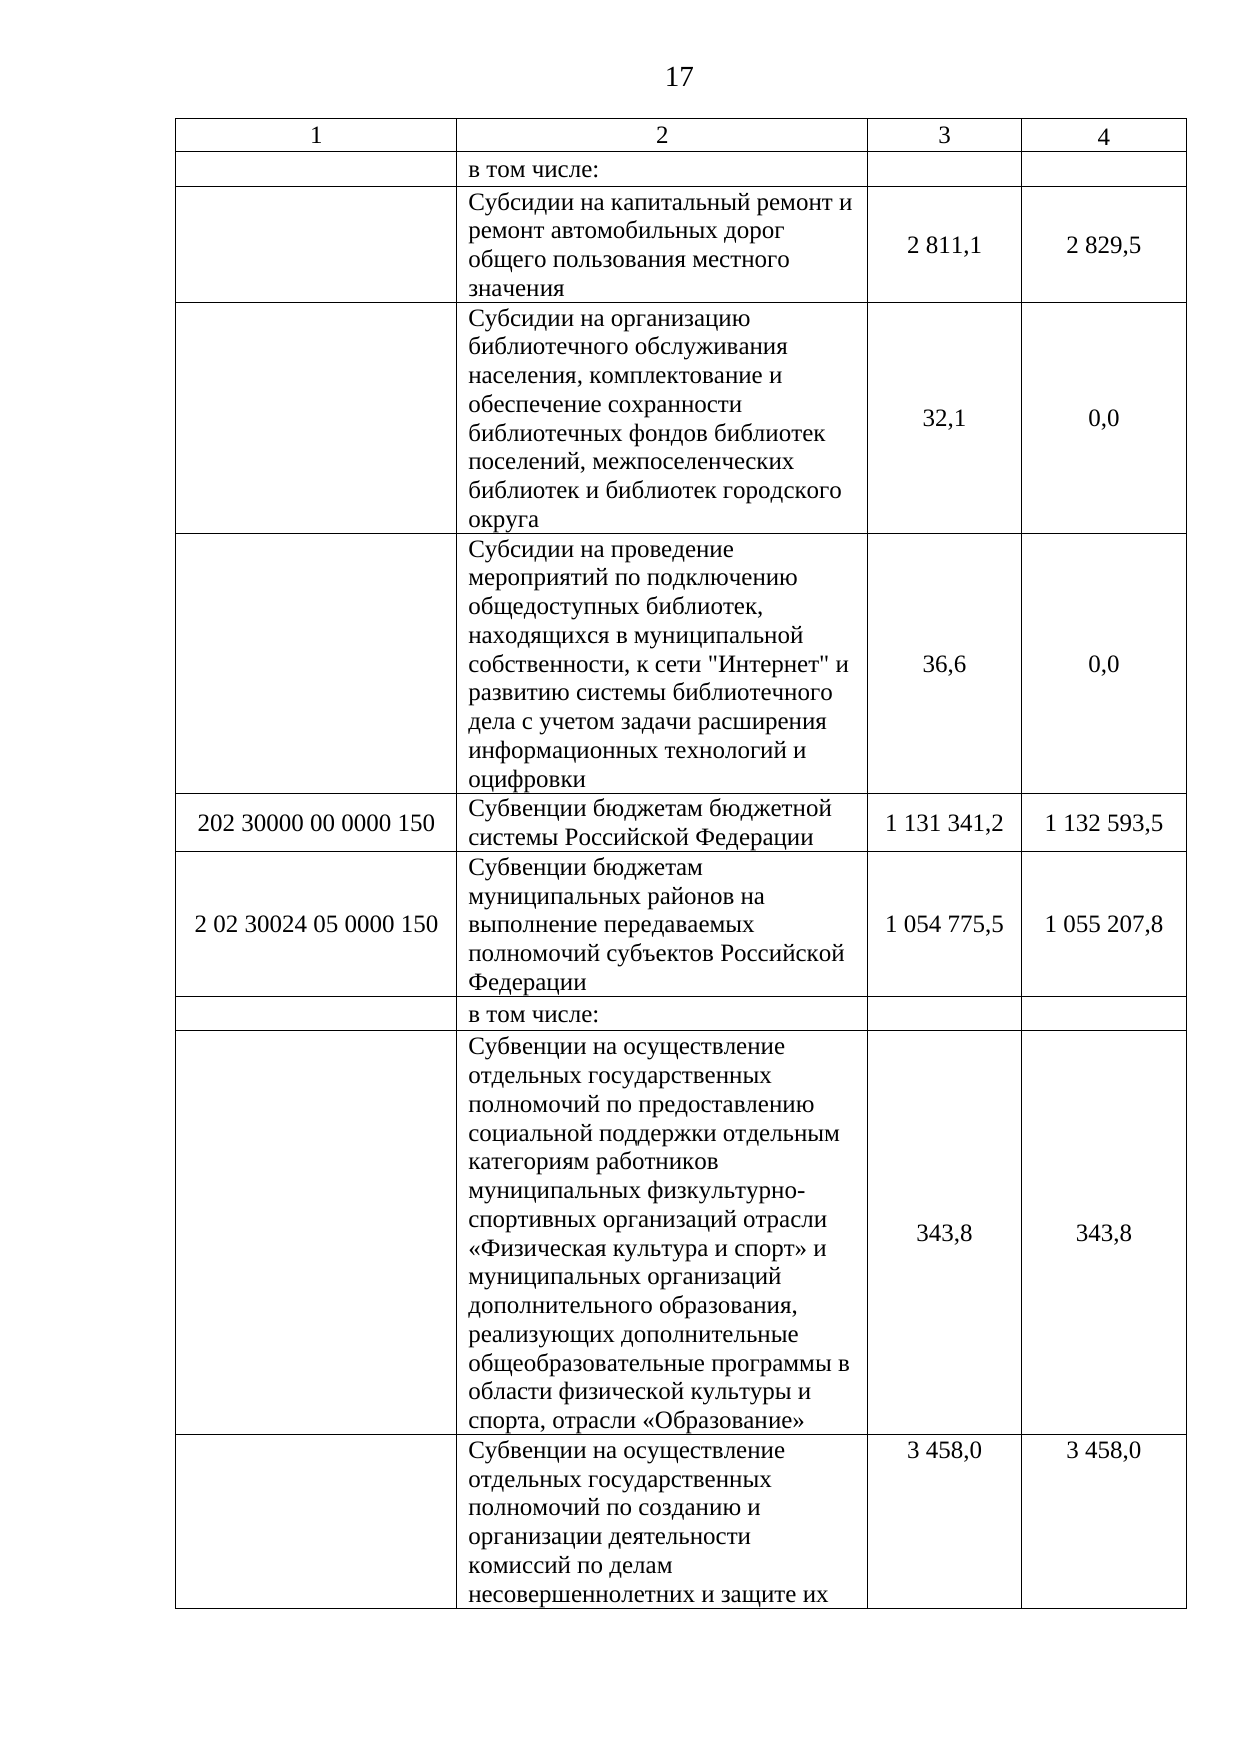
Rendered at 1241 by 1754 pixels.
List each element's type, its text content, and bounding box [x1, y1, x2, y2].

table_cell [176, 1435, 456, 1607]
table_cell 343,8 [1022, 1031, 1186, 1434]
table_header 1 [176, 119, 456, 151]
table_header 3 [868, 119, 1021, 151]
table_cell 1 132 593,5 [1022, 794, 1186, 851]
table_cell [176, 1031, 456, 1434]
table_cell 32,1 [868, 303, 1021, 533]
table_cell [868, 152, 1021, 186]
table_cell 2 811,1 [868, 187, 1021, 302]
table_cell в том числе: [457, 997, 867, 1030]
table_cell 2 02 30024 05 0000 150 [176, 852, 456, 996]
table_cell [176, 187, 456, 302]
table_cell [1022, 997, 1186, 1030]
table_cell [176, 534, 456, 792]
table_header 4 [1022, 119, 1186, 151]
table_cell 1 131 341,2 [868, 794, 1021, 851]
table_cell 2 829,5 [1022, 187, 1186, 302]
table_header 2 [457, 119, 867, 151]
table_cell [457, 1435, 867, 1607]
table_cell Субсидии на организацию библиотечного обслуживания населения, комплектование и обеспечение сохранности библиотечных фондов библиотек поселений, межпоселенческих библиотек и библиотек городского округа [457, 303, 867, 533]
table_cell 36,6 [868, 534, 1021, 792]
table_cell 0,0 [1022, 303, 1186, 533]
table_cell [1022, 152, 1186, 186]
table_cell Субвенции бюджетам бюджетной системы Российской Федерации [457, 794, 867, 851]
table_cell Субсидии на капитальный ремонт и ремонт автомобильных дорог общего пользования местного значения [457, 187, 867, 302]
table_cell [176, 152, 456, 186]
table_cell [176, 997, 456, 1030]
table_cell Субвенции бюджетам муниципальных районов на выполнение передаваемых полномочий субъектов Российской Федерации [457, 852, 867, 996]
table_cell 202 30000 00 0000 150 [176, 794, 456, 851]
table_cell 1 054 775,5 [868, 852, 1021, 996]
table_cell Субсидии на проведение мероприятий по подключению общедоступных библиотек, находящихся в муниципальной собственности, к сети "Интернет" и развитию системы библиотечного дела с учетом задачи расширения информационных технологий и оцифровки [457, 534, 867, 792]
table_cell [868, 997, 1021, 1030]
table_cell 3 458,0 [868, 1435, 1021, 1607]
table_cell 3 458,0 [1022, 1435, 1186, 1607]
table_cell в том числе: [457, 152, 867, 186]
table_cell Субвенции на осуществление отдельных государственных полномочий по предоставлению социальной поддержки отдельным категориям работников муниципальных физкультурно-спортивных организаций отрасли «Физическая культура и спорт» и муниципальных организаций дополнительного образования, реализующих дополнительные общеобразовательные программы в области физической культуры и спорта, отрасли «Образование» [457, 1031, 867, 1434]
table_cell 1 055 207,8 [1022, 852, 1186, 996]
table_cell 343,8 [868, 1031, 1021, 1434]
table_cell 0,0 [1022, 534, 1186, 792]
table_cell [176, 303, 456, 533]
